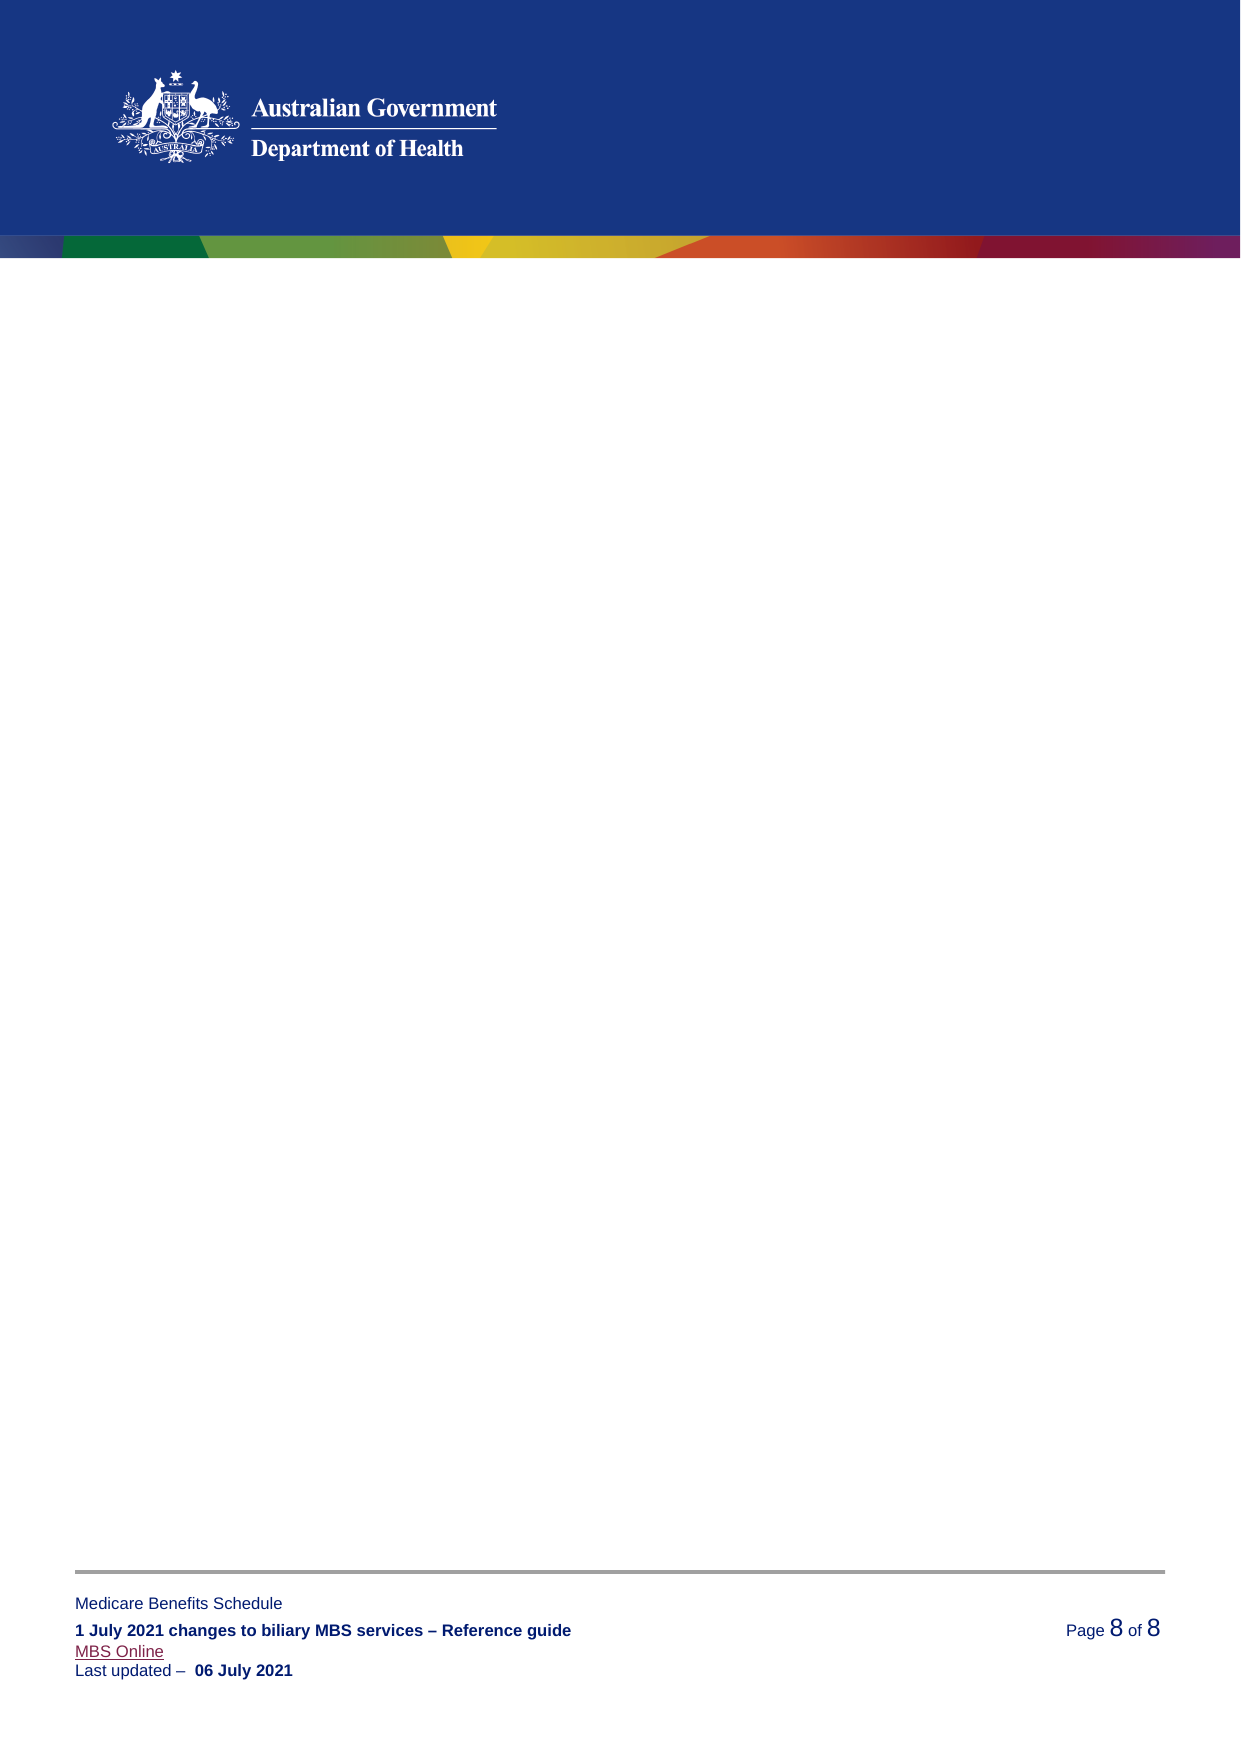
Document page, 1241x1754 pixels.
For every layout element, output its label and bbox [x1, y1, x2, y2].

picture [0, 0, 1241, 259]
